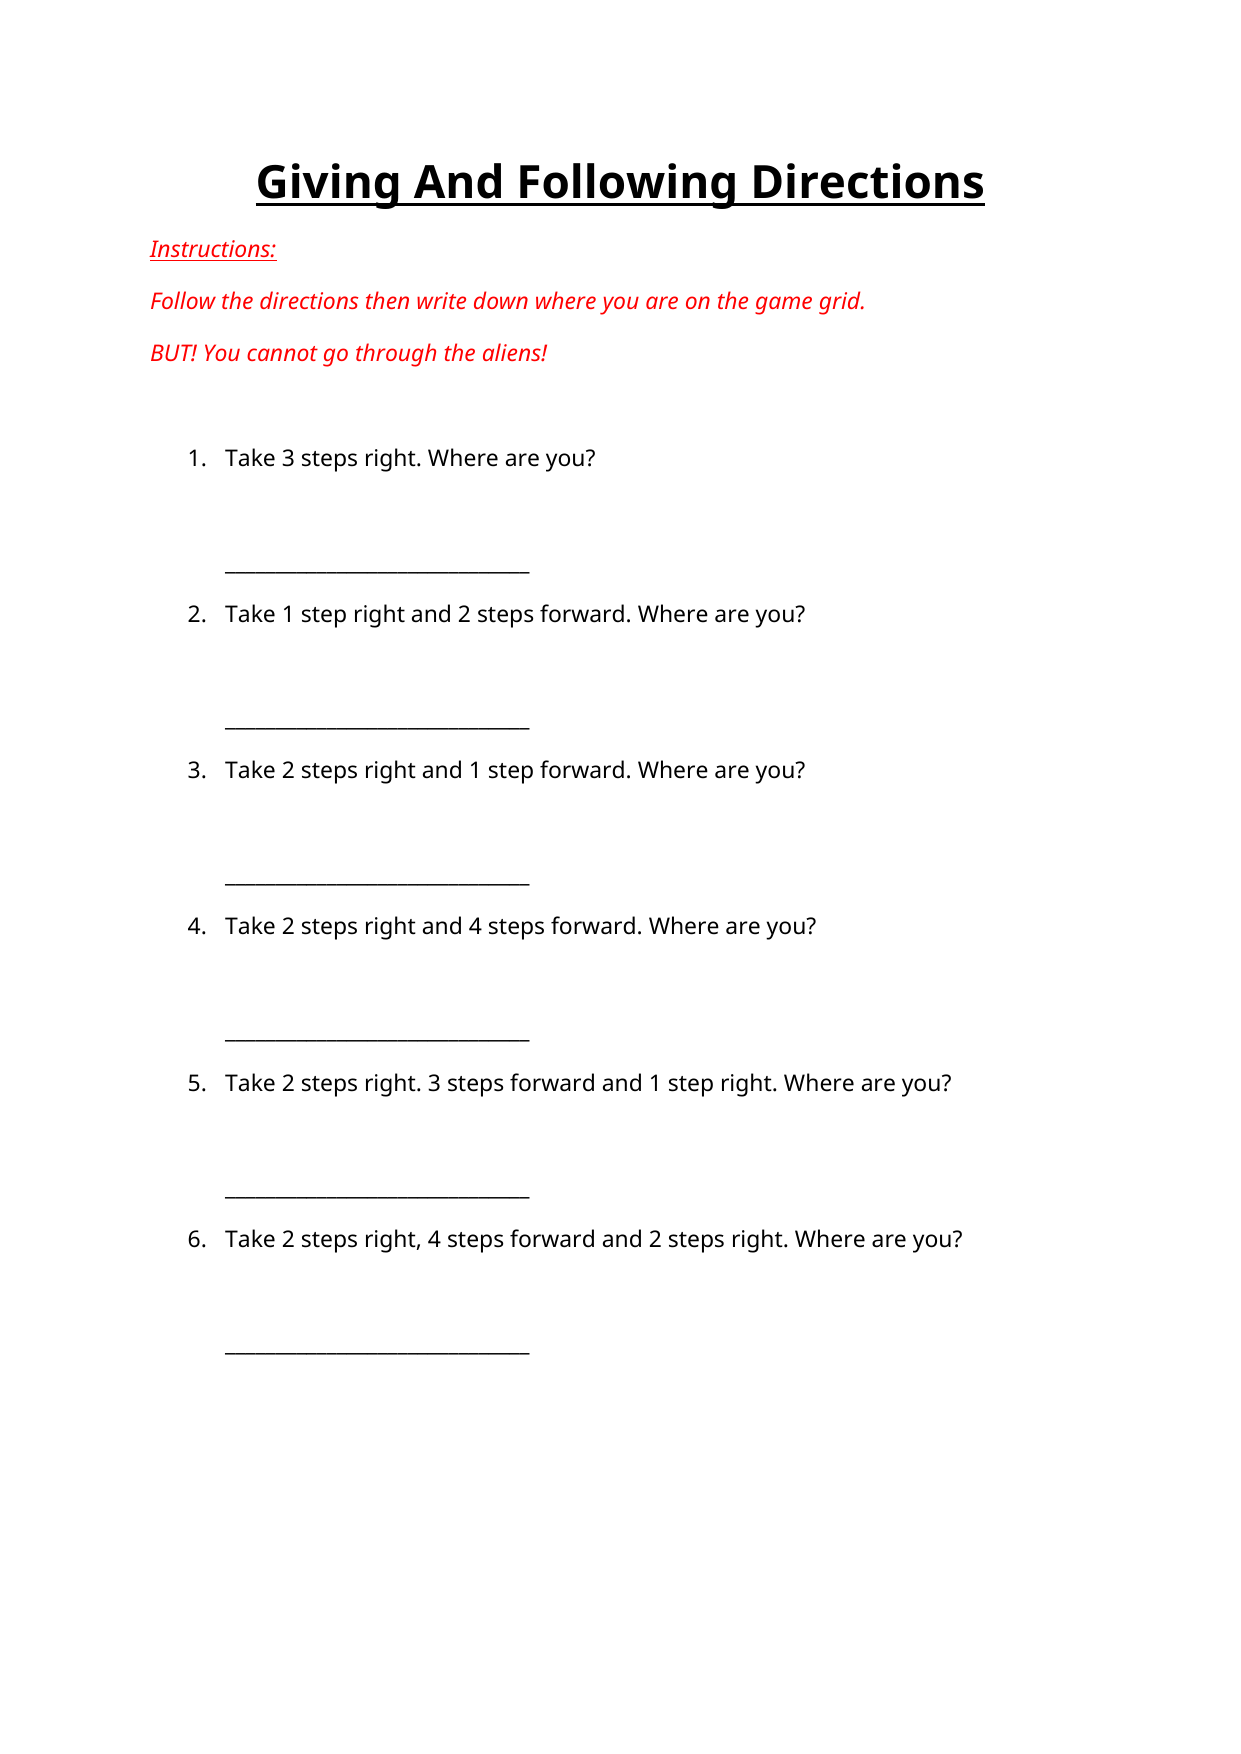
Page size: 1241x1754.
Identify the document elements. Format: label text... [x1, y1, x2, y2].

list Take 1 step right and 2 steps forward. Where are you? [187, 598, 1090, 629]
text BUT! You cannot go through the aliens! [150, 337, 1090, 369]
text Follow the directions then write down where you are on the game grid. [150, 285, 1090, 317]
text ______________________________ [225, 1014, 1090, 1046]
text Instructions: [150, 233, 1090, 264]
text ______________________________ [225, 858, 1090, 889]
list Take 2 steps right and 1 step forward. Where are you? [187, 754, 1090, 785]
list Take 3 steps right. Where are you? [187, 442, 1090, 473]
list Take 2 steps right and 4 steps forward. Where are you? [187, 910, 1090, 942]
list Take 2 steps right, 4 steps forward and 2 steps right. Where are you? [187, 1223, 1090, 1254]
list Take 2 steps right. 3 steps forward and 1 step right. Where are you? [187, 1067, 1090, 1098]
text ______________________________ [225, 546, 1090, 577]
text ______________________________ [225, 702, 1090, 733]
text Giving And Following Directions [150, 150, 1090, 212]
text ______________________________ [225, 1171, 1090, 1202]
text ______________________________ [225, 1327, 1090, 1358]
